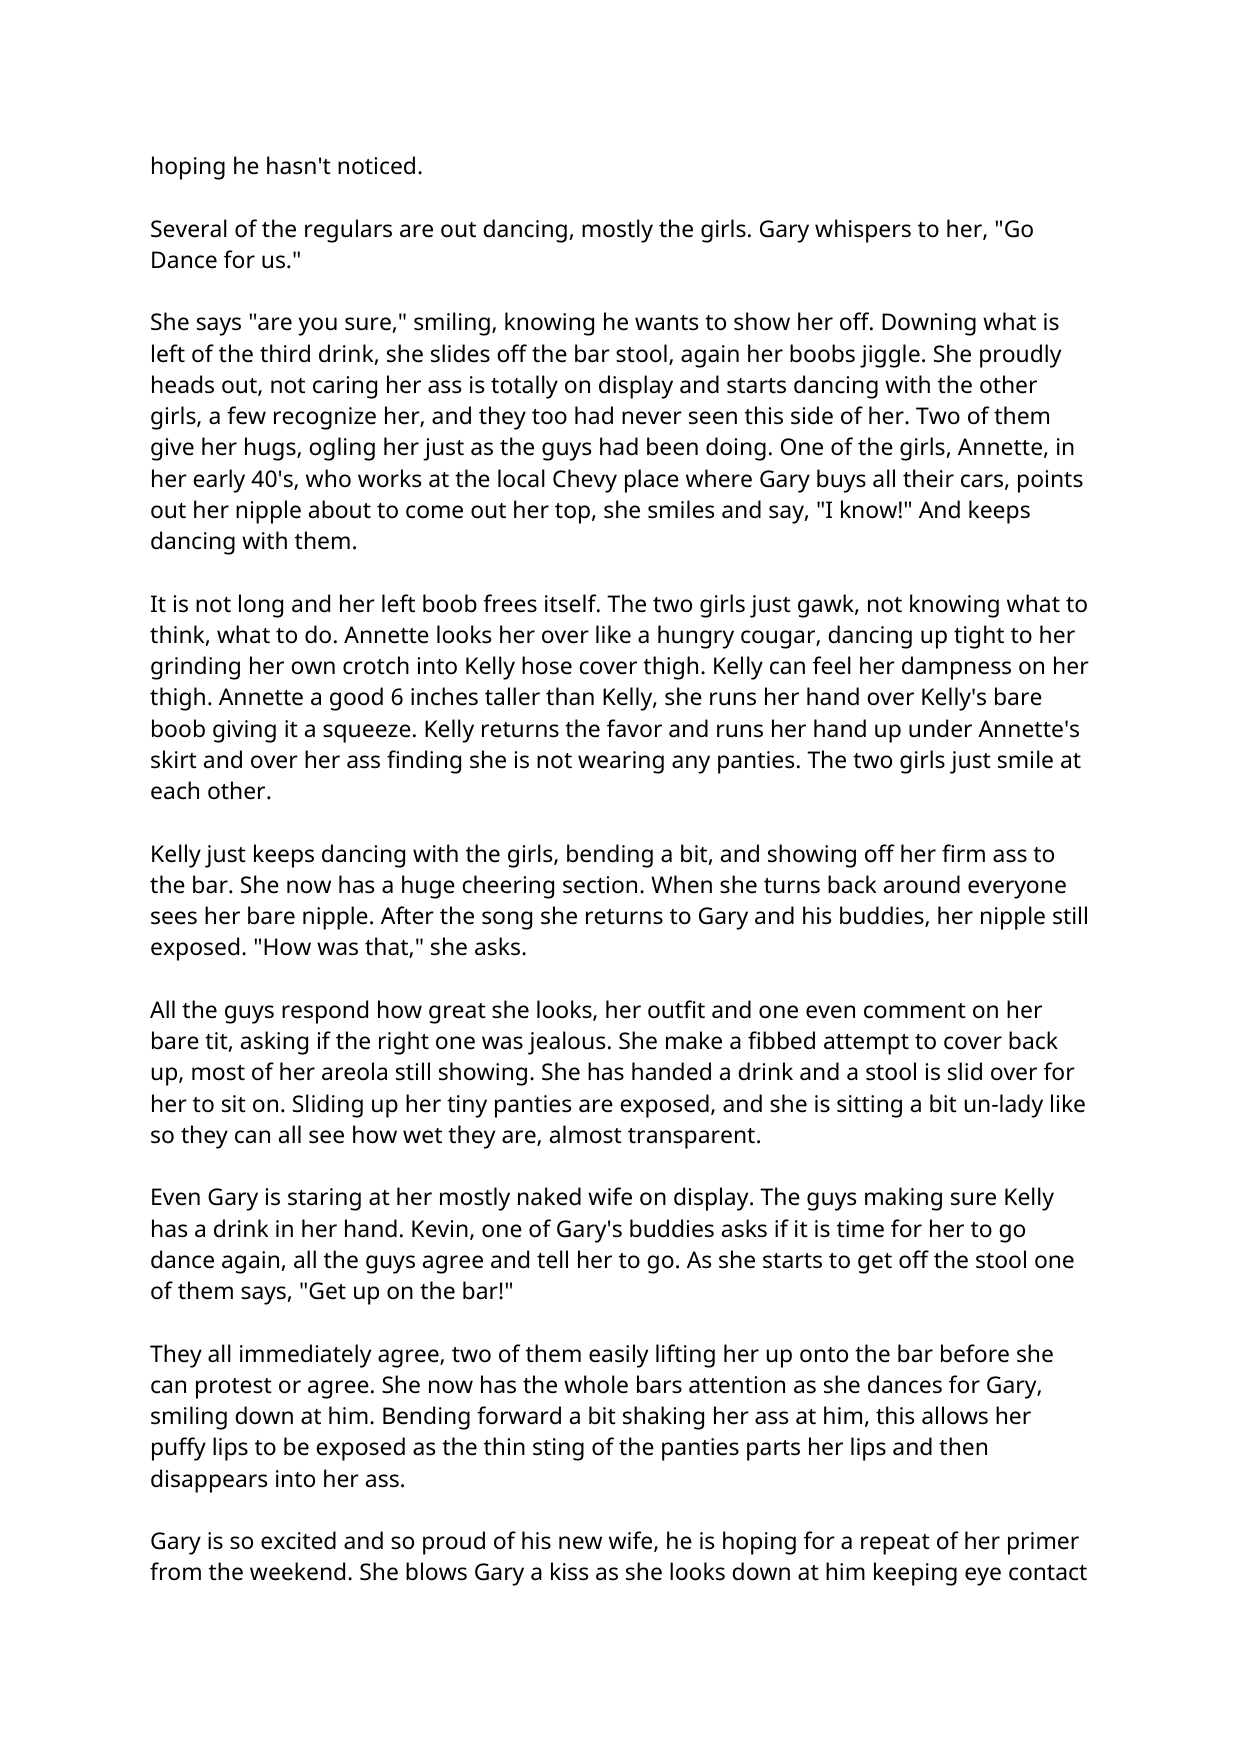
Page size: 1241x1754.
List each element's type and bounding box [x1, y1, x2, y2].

text [150, 150, 1090, 1587]
